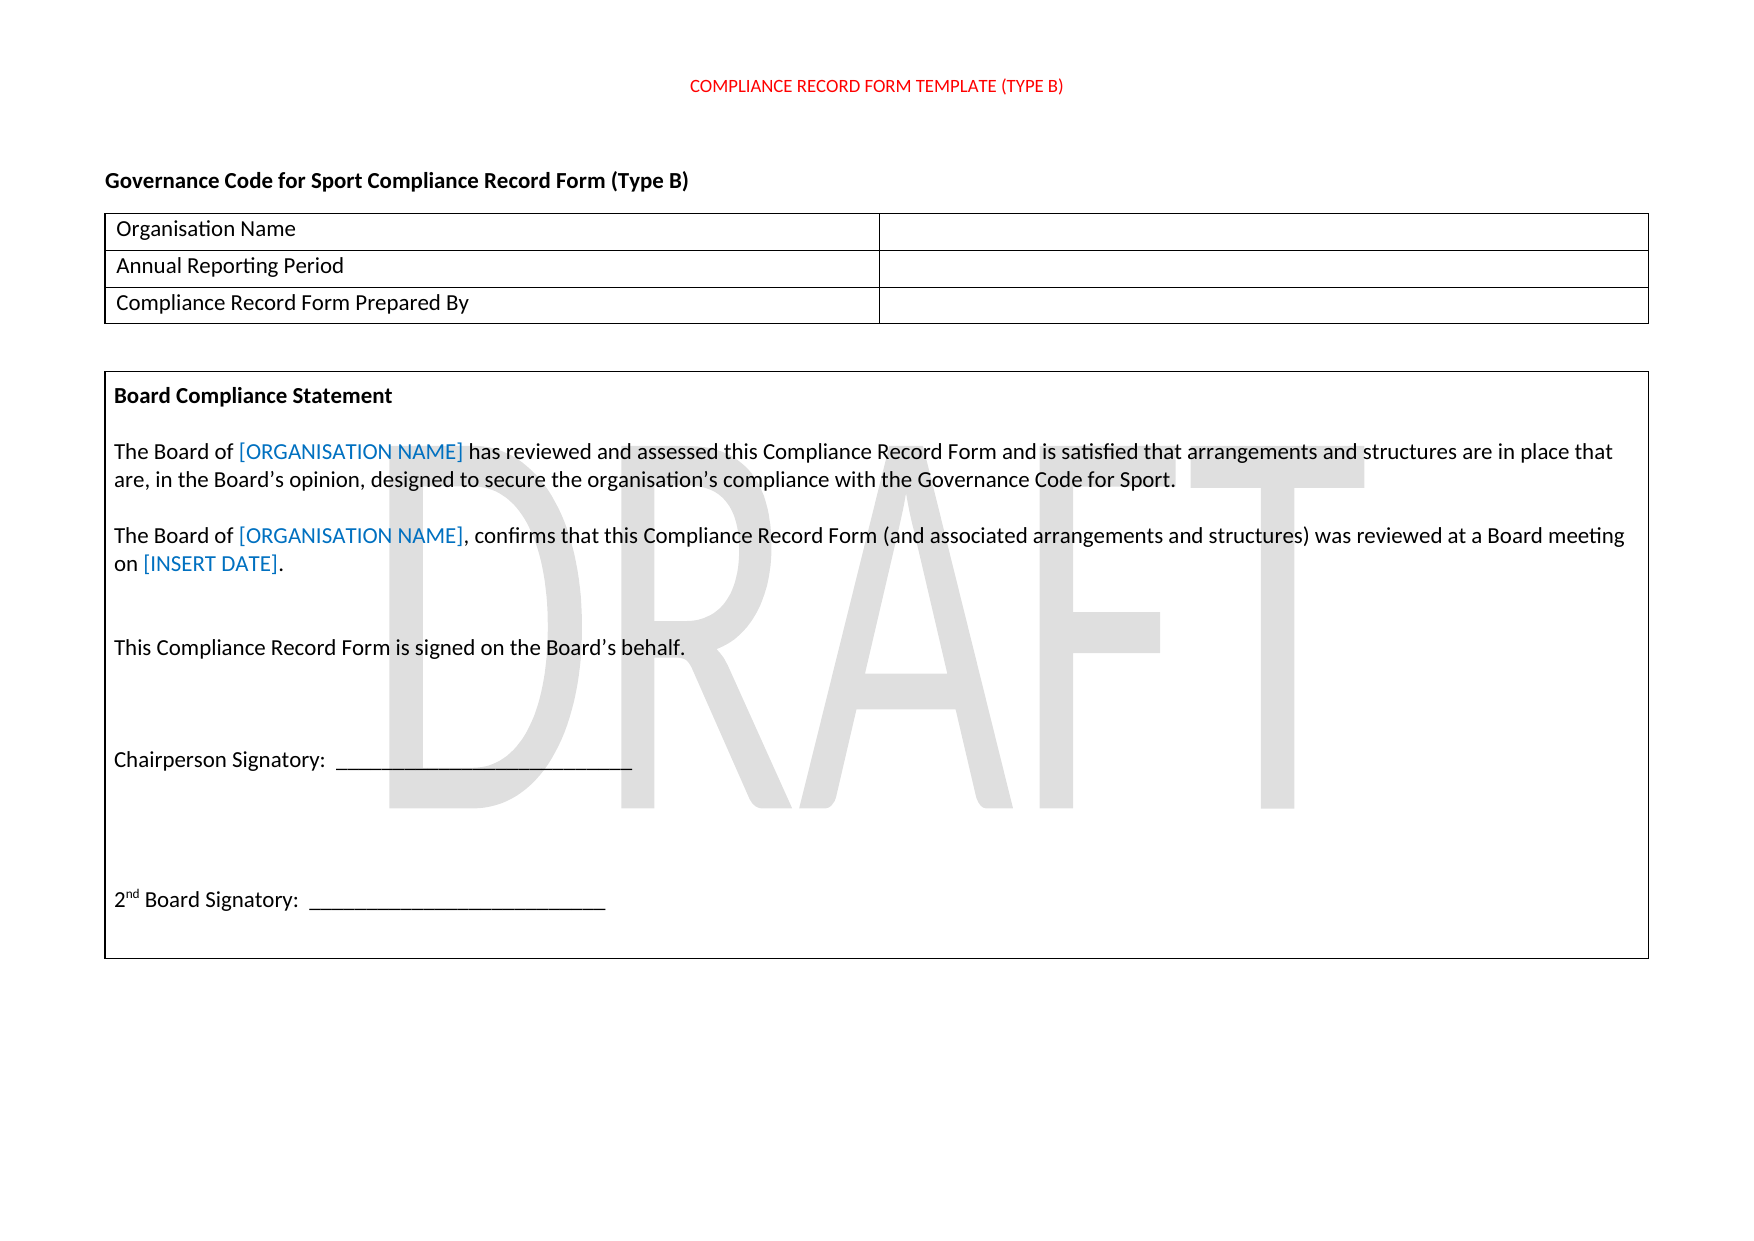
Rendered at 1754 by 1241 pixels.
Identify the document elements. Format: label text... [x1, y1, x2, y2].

table_header Organisation Name [106, 214, 879, 250]
text Governance Code for Sport Compliance Record Form (Type B) [105, 166, 1649, 194]
table_cell [880, 251, 1648, 287]
table_cell [880, 288, 1648, 323]
table_cell Annual Reporting Period [106, 251, 879, 287]
table_header Board Compliance Statement The Board of [ORGANISATION NAME] has reviewed and assessed this Compliance Record Form and is satisfied that arrangements and structures are in place that are, in the Board’s opinion, designed to secure the organisation’s compliance with the Governance Code for Sport. The Board of [ORGANISATION NAME], confirms that this Compliance Record Form (and associated arrangements and structures) was reviewed at a Board meeting on [INSERT DATE]. This Compliance Record Form is signed on the Board’s behalf. Chairperson Signatory: __________________________ 2nd Board Signatory: __________________________ [106, 372, 1648, 958]
table_cell Compliance Record Form Prepared By [106, 288, 879, 323]
table_header [880, 214, 1648, 250]
